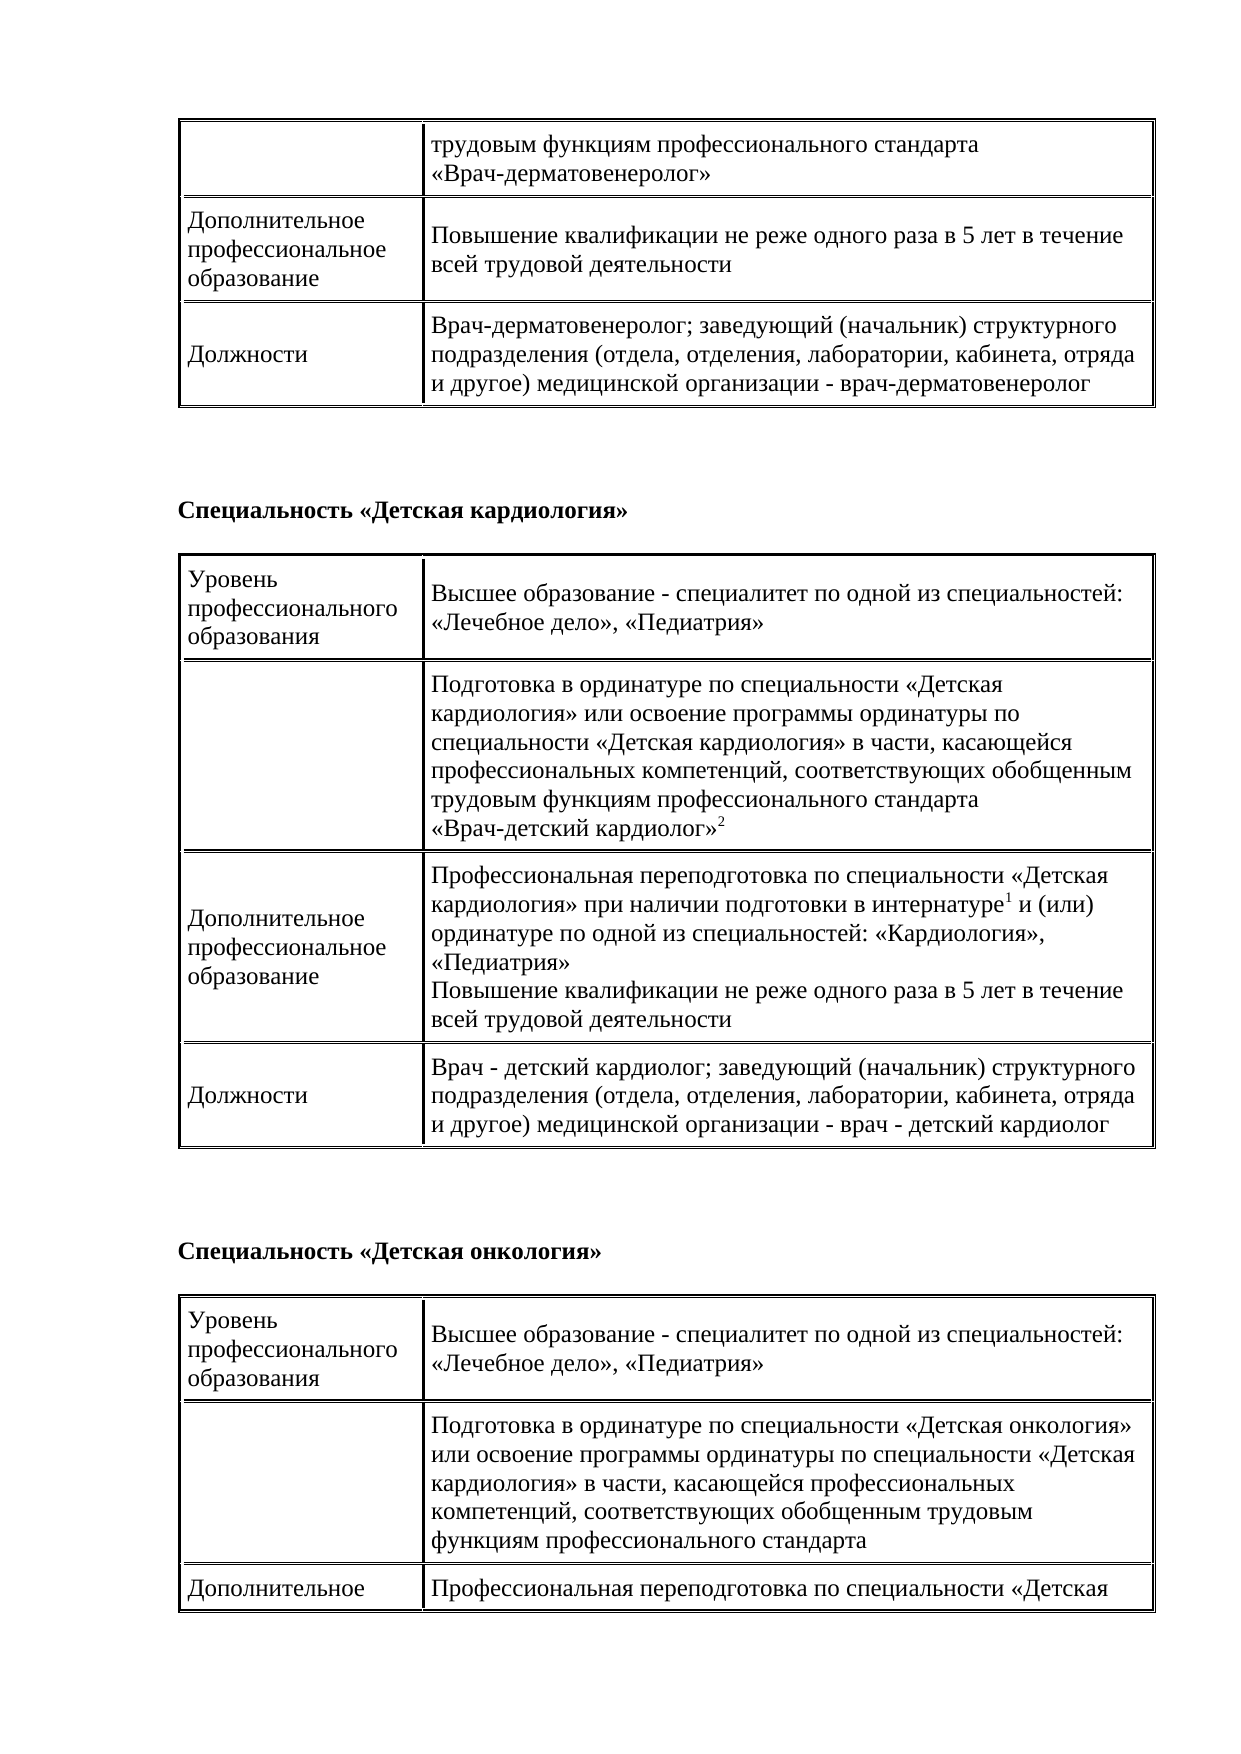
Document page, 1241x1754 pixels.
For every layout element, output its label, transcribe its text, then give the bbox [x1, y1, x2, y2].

table_cell Врач-дерматовенеролог; заведующий (начальник) структурного подразделения (отдела, отделения, лаборатории, кабинета, отряда и другое) медицинской организации - врач-дерматовенеролог [423, 300, 1153, 405]
table_cell Повышение квалификации не реже одного раза в 5 лет в течение всей трудовой деятельности [425, 195, 1153, 299]
table_cell [181, 658, 422, 849]
table_cell Подготовка в ординатуре по специальности «Детская онкология» или освоение программы ординатуры по специальности «Детская кардиология» в части, касающейся профессиональных компетенций, соответствующих обобщенным трудовым функциям профессионального стандарта [425, 1399, 1153, 1562]
text Специальность «Детская кардиология» [177, 495, 1152, 524]
table_header Уровень профессионального образования [181, 555, 423, 658]
table_cell Врач - детский кардиолог; заведующий (начальник) структурного подразделения (отдела, отделения, лаборатории, кабинета, отряда и другое) медицинской организации - врач - детский кардиолог [423, 1041, 1154, 1146]
table_cell [181, 1399, 422, 1562]
table_header Высшее образование - специалитет по одной из специальностей: «Лечебное дело», «Педиатрия» [423, 1298, 1152, 1399]
table_cell Должности [181, 300, 423, 405]
table_header Высшее образование - специалитет по одной из специальностей: «Лечебное дело», «Педиатрия» [423, 556, 1152, 658]
table_cell Должности [180, 1041, 423, 1146]
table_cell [423, 1562, 1154, 1609]
text Специальность «Детская онкология» [177, 1236, 1152, 1265]
table_header Уровень профессионального образования [181, 1296, 423, 1399]
table_cell Дополнительное профессиональное образование [181, 849, 422, 1041]
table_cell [423, 122, 1152, 194]
table_cell Подготовка в ординатуре по специальности «Детская кардиология» или освоение программы ординатуры по специальности «Детская кардиология» в части, касающейся профессиональных компетенций, соответствующих обобщенным трудовым функциям профессионального стандарта «Врач-детский кардиолог»2 [425, 658, 1153, 849]
table_cell [181, 120, 423, 194]
table_cell Профессиональная переподготовка по специальности «Детская кардиология» при наличии подготовки в интернатуре1 и (или) ординатуре по одной из специальностей: «Кардиология», «Педиатрия» Повышение квалификации не реже одного раза в 5 лет в течение всей трудовой деятельности [425, 849, 1153, 1041]
table_cell Дополнительное профессиональное образование [181, 195, 422, 299]
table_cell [180, 1562, 423, 1609]
